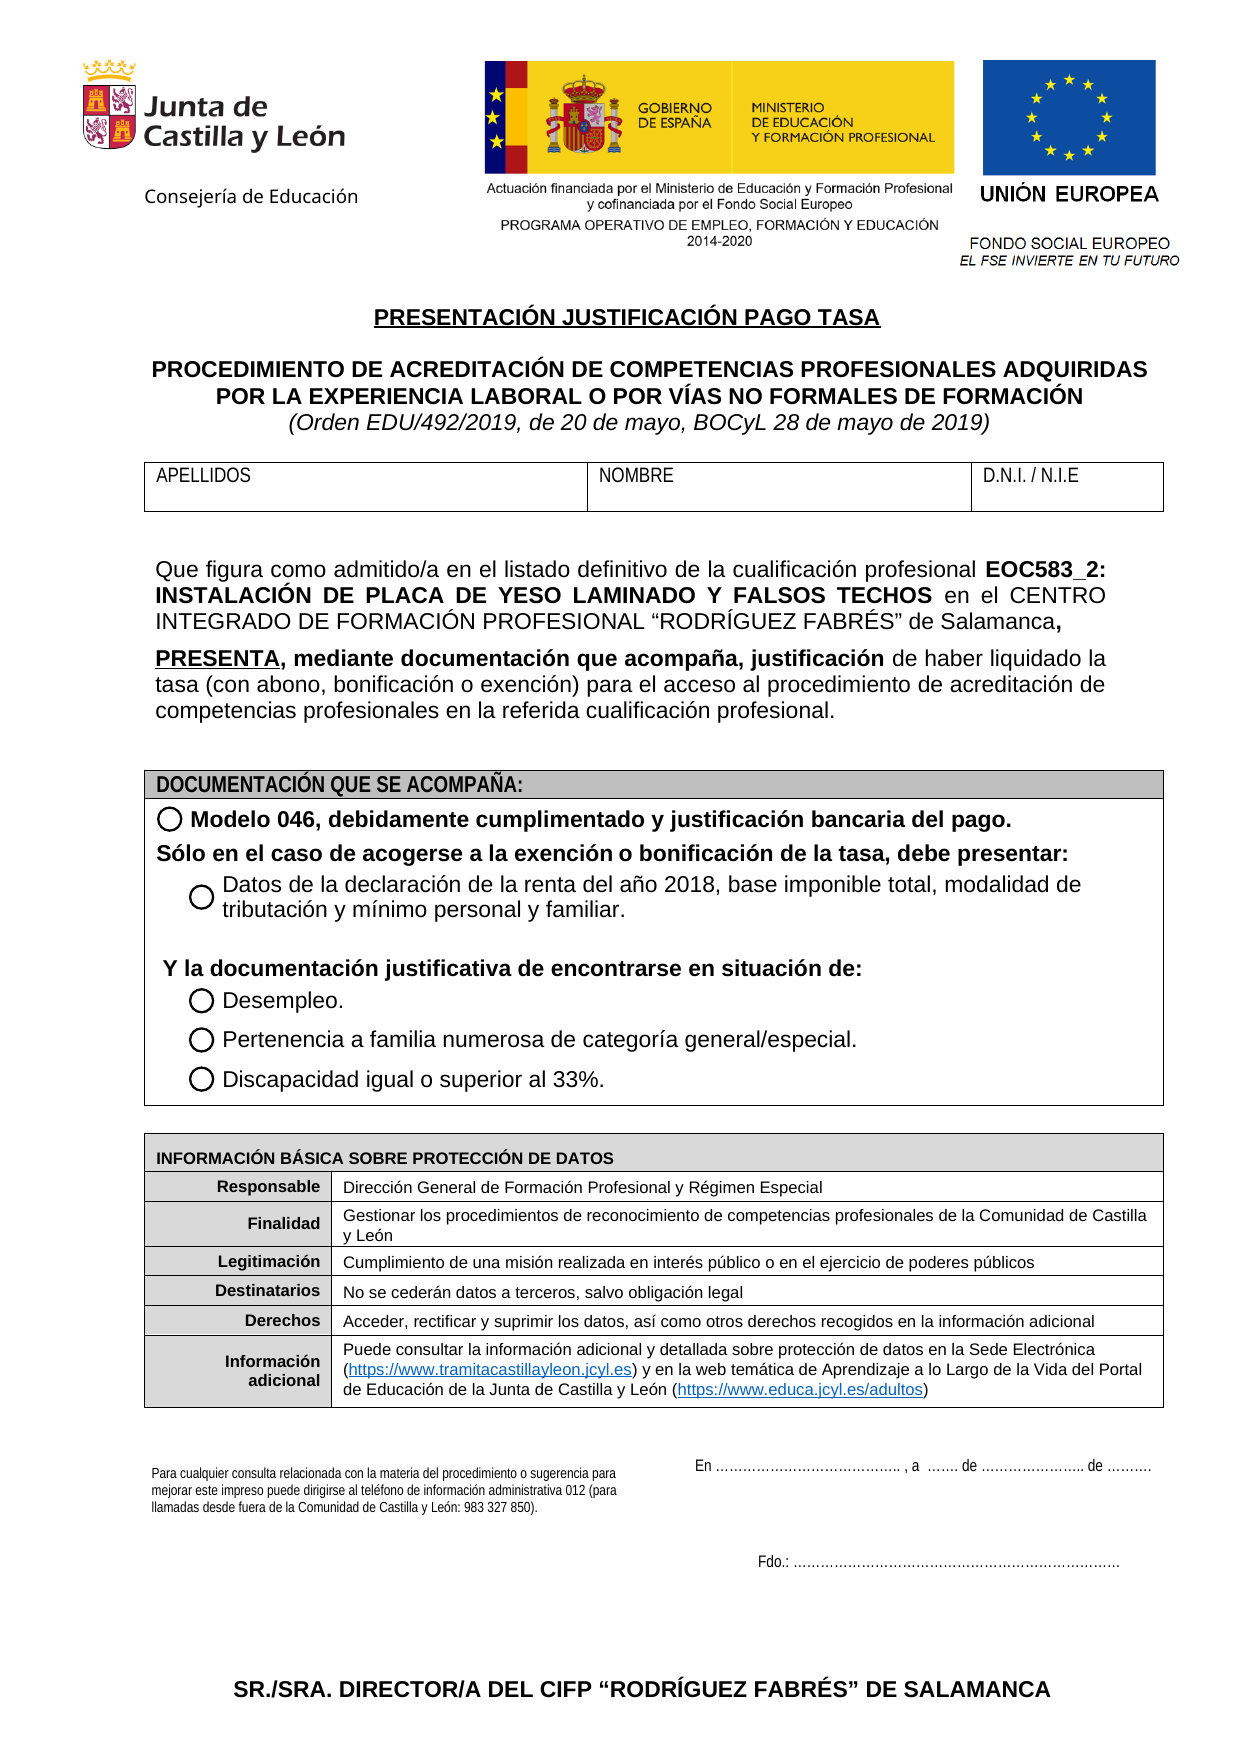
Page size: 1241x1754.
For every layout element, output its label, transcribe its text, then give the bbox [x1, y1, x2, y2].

table_cell Dirección General de Formación Profesional y Régimen Especial [332, 1172, 1163, 1201]
picture [484, 61, 955, 249]
table_header DOCUMENTACIÓN QUE SE ACOMPAÑA: [145, 771, 1163, 798]
table_cell Sólo en el caso de acogerse a la exención o bonificación de la tasa, debe presentar: Y la documentación justificativa de encontrarse en situación de: [145, 799, 1163, 1105]
table_header APELLIDOS [145, 463, 587, 511]
table_header [956, 56, 1193, 277]
table_cell Legitimación [145, 1247, 331, 1275]
table_cell Gestionar los procedimientos de reconocimiento de competencias profesionales de la Comunidad de Castilla y León [332, 1202, 1163, 1246]
text (Orden EDU/492/2019, de 20 de mayo, BOCyL 28 de mayo de 2019) [85, 409, 1195, 436]
table_cell No se cederán datos a terceros, salvo obligación legal [332, 1276, 1163, 1305]
picture [957, 58, 1182, 270]
text PRESENTA, mediante documentación que acompaña, justificación de haber liquidado la tasa (con abono, bonificación o exención) para el acceso al procedimiento de acreditación de competencias profesionales en la referida cualificación profesional. [155, 645, 1106, 724]
table_header NOMBRE [588, 463, 971, 511]
table_cell Destinatarios [145, 1276, 331, 1305]
table_cell Derechos [145, 1306, 331, 1334]
table_cell Acceder, rectificar y suprimir los datos, así como otros derechos recogidos en la información adicional [332, 1306, 1163, 1334]
text En ………………………………….. , a ……. de ………………….. de ………. [148, 1456, 1152, 1475]
table_header D.N.I. / N.I.E [972, 463, 1163, 511]
table_cell Finalidad [145, 1202, 331, 1246]
table_header INFORMACIÓN BÁSICA SOBRE PROTECCIÓN DE DATOS [145, 1134, 1163, 1171]
table_cell Cumplimiento de una misión realizada en interés público o en el ejercicio de poderes públicos [332, 1247, 1163, 1275]
text PROCEDIMIENTO DE ACREDITACIÓN DE COMPETENCIAS PROFESIONALES ADQUIRIDAS POR LA EXPERIENCIA LABORAL O POR VÍAS NO FORMALES DE FORMACIÓN [148, 356, 1152, 409]
text Que figura como admitido/a en el listado definitivo de la cualificación profesional EOC583_2: INSTALACIÓN DE PLACA DE YESO LAMINADO Y FALSOS TECHOS en el CENTRO INTEGRADO DE FORMACIÓN PROFESIONAL “RODRÍGUEZ FABRÉS” de Salamanca, [155, 556, 1106, 635]
table_cell Información adicional [145, 1336, 331, 1407]
text Fdo.: ……………………………………………………………… [89, 1551, 1137, 1571]
table_header Consejería de Educación [56, 56, 484, 277]
table_cell Responsable [145, 1172, 331, 1201]
table_cell Puede consultar la información adicional y detallada sobre protección de datos en la Sede Electrónica (https://www.tramitacastillayleon.jcyl.es) y en la web temática de Aprendizaje a lo Largo de la Vida del Portal de Educación de la Junta de Castilla y León (https://www.educa.jcyl.es/adultos) [332, 1336, 1163, 1407]
table_header [484, 56, 956, 277]
text PRESENTACIÓN JUSTIFICACIÓN PAGO TASA [148, 304, 1106, 330]
text SR./SRA. DIRECTOR/A DEL CIFP “RODRÍGUEZ FABRÉS” DE SALAMANCA [89, 1676, 1196, 1702]
